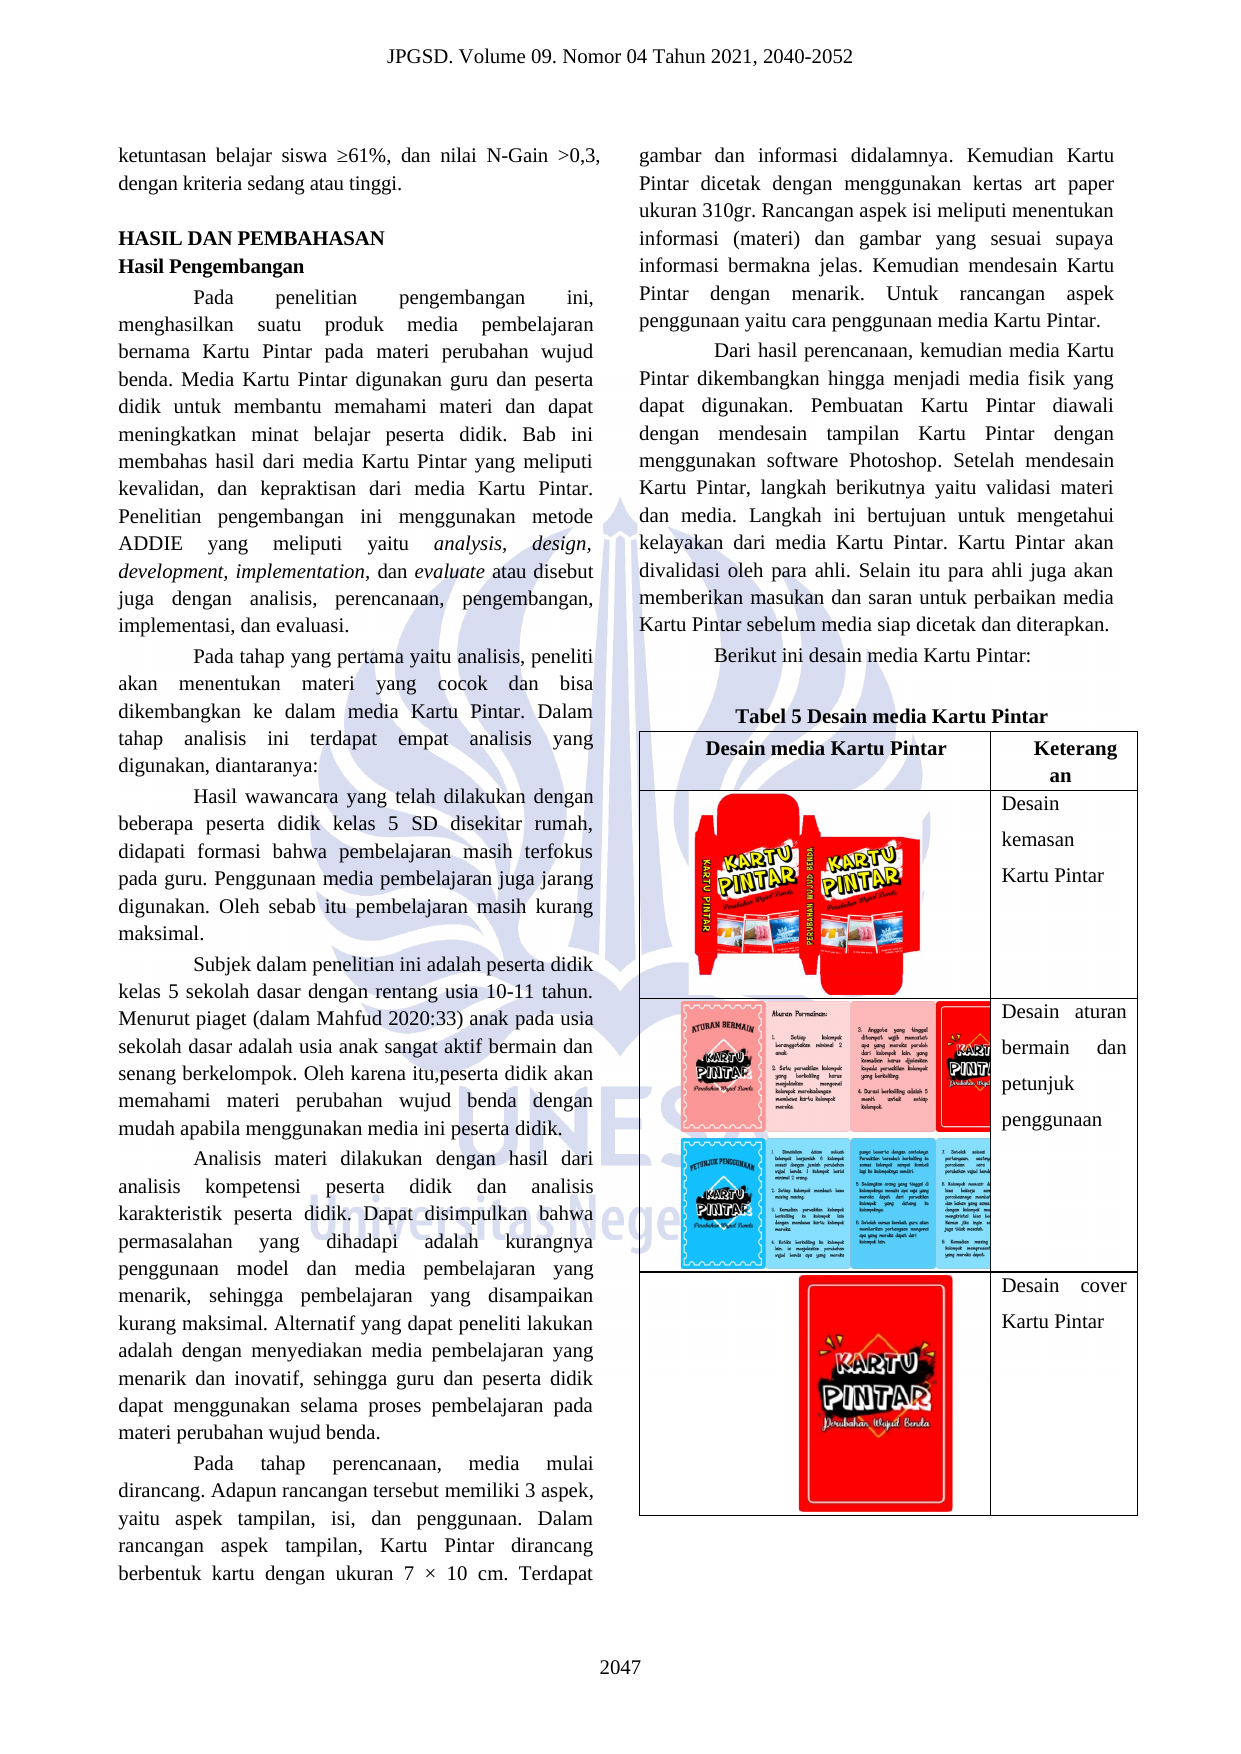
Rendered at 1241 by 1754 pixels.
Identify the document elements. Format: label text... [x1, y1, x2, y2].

table_header Desain media Kartu Pintar [640, 732, 990, 790]
text Hasil wawancara yang telah dilakukan dengan beberapa peserta didik kelas 5 SD disekitar rumah, didapati formasi bahwa pembelajaran masih terfokus pada guru. Penggunaan media pembelajaran juga jarang digunakan. Oleh sebab itu pembelajaran masih kurang maksimal. [118, 784, 594, 945]
text Hasil Pengembangan [118, 254, 601, 278]
text Analisis materi dilakukan dengan hasil dari analisis kompetensi peserta didik dan analisis karakteristik peserta didik. Dapat disimpulkan bahwa permasalahan yang dihadapi adalah kurangnya penggunaan model dan media pembelajaran yang menarik, sehingga pembelajaran yang disampaikan kurang maksimal. Alternatif yang dapat peneliti lakukan adalah dengan menyediakan media pembelajaran yang menarik dan inovatif, sehingga guru dan peserta didik dapat menggunakan selama proses pembelajaran pada materi perubahan wujud benda. [118, 1146, 594, 1444]
text Tabel 5 Desain media Kartu Pintar [639, 704, 1114, 728]
table_cell Desain kemasan Kartu Pintar [991, 791, 1137, 998]
table_cell [640, 791, 687, 998]
text Berikut ini desain media Kartu Pintar: [639, 643, 1114, 667]
text Pada tahap yang pertama yaitu analisis, peneliti akan menentukan materi yang cocok dan bisa dikembangkan ke dalam media Kartu Pintar. Dalam tahap analisis ini terdapat empat analisis yang digunakan, diantaranya: [118, 644, 594, 777]
picture [680, 1001, 991, 1132]
picture [798, 1275, 953, 1512]
picture [751, 1257, 762, 1266]
picture [696, 1176, 752, 1230]
table_cell Desain aturan bermain dan petunjuk penggunaan [991, 999, 1137, 1271]
text Dari hasil perencanaan, kemudian media Kartu Pintar dikembangkan hingga menjadi media fisik yang dapat digunakan. Pembuatan Kartu Pintar diawali dengan mendesain tampilan Kartu Pintar dengan menggunakan software Photoshop. Setelah mendesain Kartu Pintar, langkah berikutnya yaitu validasi materi dan media. Langkah ini bertujuan untuk mengetahui kelayakan dari media Kartu Pintar. Kartu Pintar akan divalidasi oleh para ahli. Selain itu para ahli juga akan memberikan masukan dan saran untuk perbaikan media Kartu Pintar sebelum media siap dicetak dan diterapkan. [639, 338, 1114, 636]
picture [680, 1138, 731, 1148]
picture [731, 1138, 991, 1269]
picture [687, 791, 926, 998]
table_header Keterangan [991, 732, 1137, 790]
text Pada tahap perencanaan, media mulai dirancang. Adapun rancangan tersebut memiliki 3 aspek, yaitu aspek tampilan, isi, dan penggunaan. Dalam rancangan aspek tampilan, Kartu Pintar dirancang berbentuk kartu dengan ukuran 7 × 10 cm. Terdapat gambar dan informasi didalamnya. Kemudian Kartu Pintar dicetak dengan menggunakan kertas art paper ukuran 310gr. Rancangan aspek isi meliputi menentukan informasi (materi) dan gambar yang sesuai supaya informasi bermakna jelas. Kemudian mendesain Kartu Pintar dengan menarik. Untuk rancangan aspek penggunaan yaitu cara penggunaan media Kartu Pintar. [639, 143, 1114, 332]
picture [704, 1261, 751, 1269]
text ketuntasan belajar siswa ≥61%, dan nilai N-Gain >0,3, dengan kriteria sedang atau tinggi. [118, 143, 601, 195]
picture [758, 1218, 762, 1256]
text HASIL DAN PEMBAHASAN [118, 226, 601, 250]
picture [680, 1142, 710, 1269]
table_cell Desain cover Kartu Pintar [991, 1273, 1137, 1515]
text Subjek dalam penelitian ini adalah peserta didik kelas 5 sekolah dasar dengan rentang usia 10-11 tahun. Menurut piaget (dalam Mahfud 2020:33) anak pada usia sekolah dasar adalah usia anak sangat aktif bermain dan senang berkelompok. Oleh karena itu,peserta didik akan memahami materi perubahan wujud benda dengan mudah apabila menggunakan media ini peserta didik. [118, 951, 594, 1140]
table_cell [640, 999, 990, 1271]
table_cell [640, 1273, 990, 1515]
picture [758, 1193, 762, 1204]
text Pada penelitian pengembangan ini, menghasilkan suatu produk media pembelajaran bernama Kartu Pintar pada materi perubahan wujud benda. Media Kartu Pintar digunakan guru dan peserta didik untuk membantu memahami materi dan dapat meningkatkan minat belajar peserta didik. Bab ini membahas hasil dari media Kartu Pintar yang meliputi kevalidan, dan kepraktisan dari media Kartu Pintar. Penelitian pengembangan ini menggunakan metode ADDIE yang meliputi yaitu analysis, design, development, implementation, dan evaluate atau disebut juga dengan analisis, perencanaan, pengembangan, implementasi, dan evaluasi. [118, 284, 594, 637]
text Pada tahap perencanaan, media mulai dirancang. Adapun rancangan tersebut memiliki 3 aspek, yaitu aspek tampilan, isi, dan penggunaan. Dalam rancangan aspek tampilan, Kartu Pintar dirancang berbentuk kartu dengan ukuran 7 × 10 cm. Terdapat gambar dan informasi didalamnya. Kemudian Kartu Pintar dicetak dengan menggunakan kertas art paper ukuran 310gr. Rancangan aspek isi meliputi menentukan informasi (materi) dan gambar yang sesuai supaya informasi bermakna jelas. Kemudian mendesain Kartu Pintar dengan menarik. Untuk rancangan aspek penggunaan yaitu cara penggunaan media Kartu Pintar. [118, 1451, 594, 1584]
picture [758, 1154, 762, 1193]
table_cell [926, 791, 990, 998]
